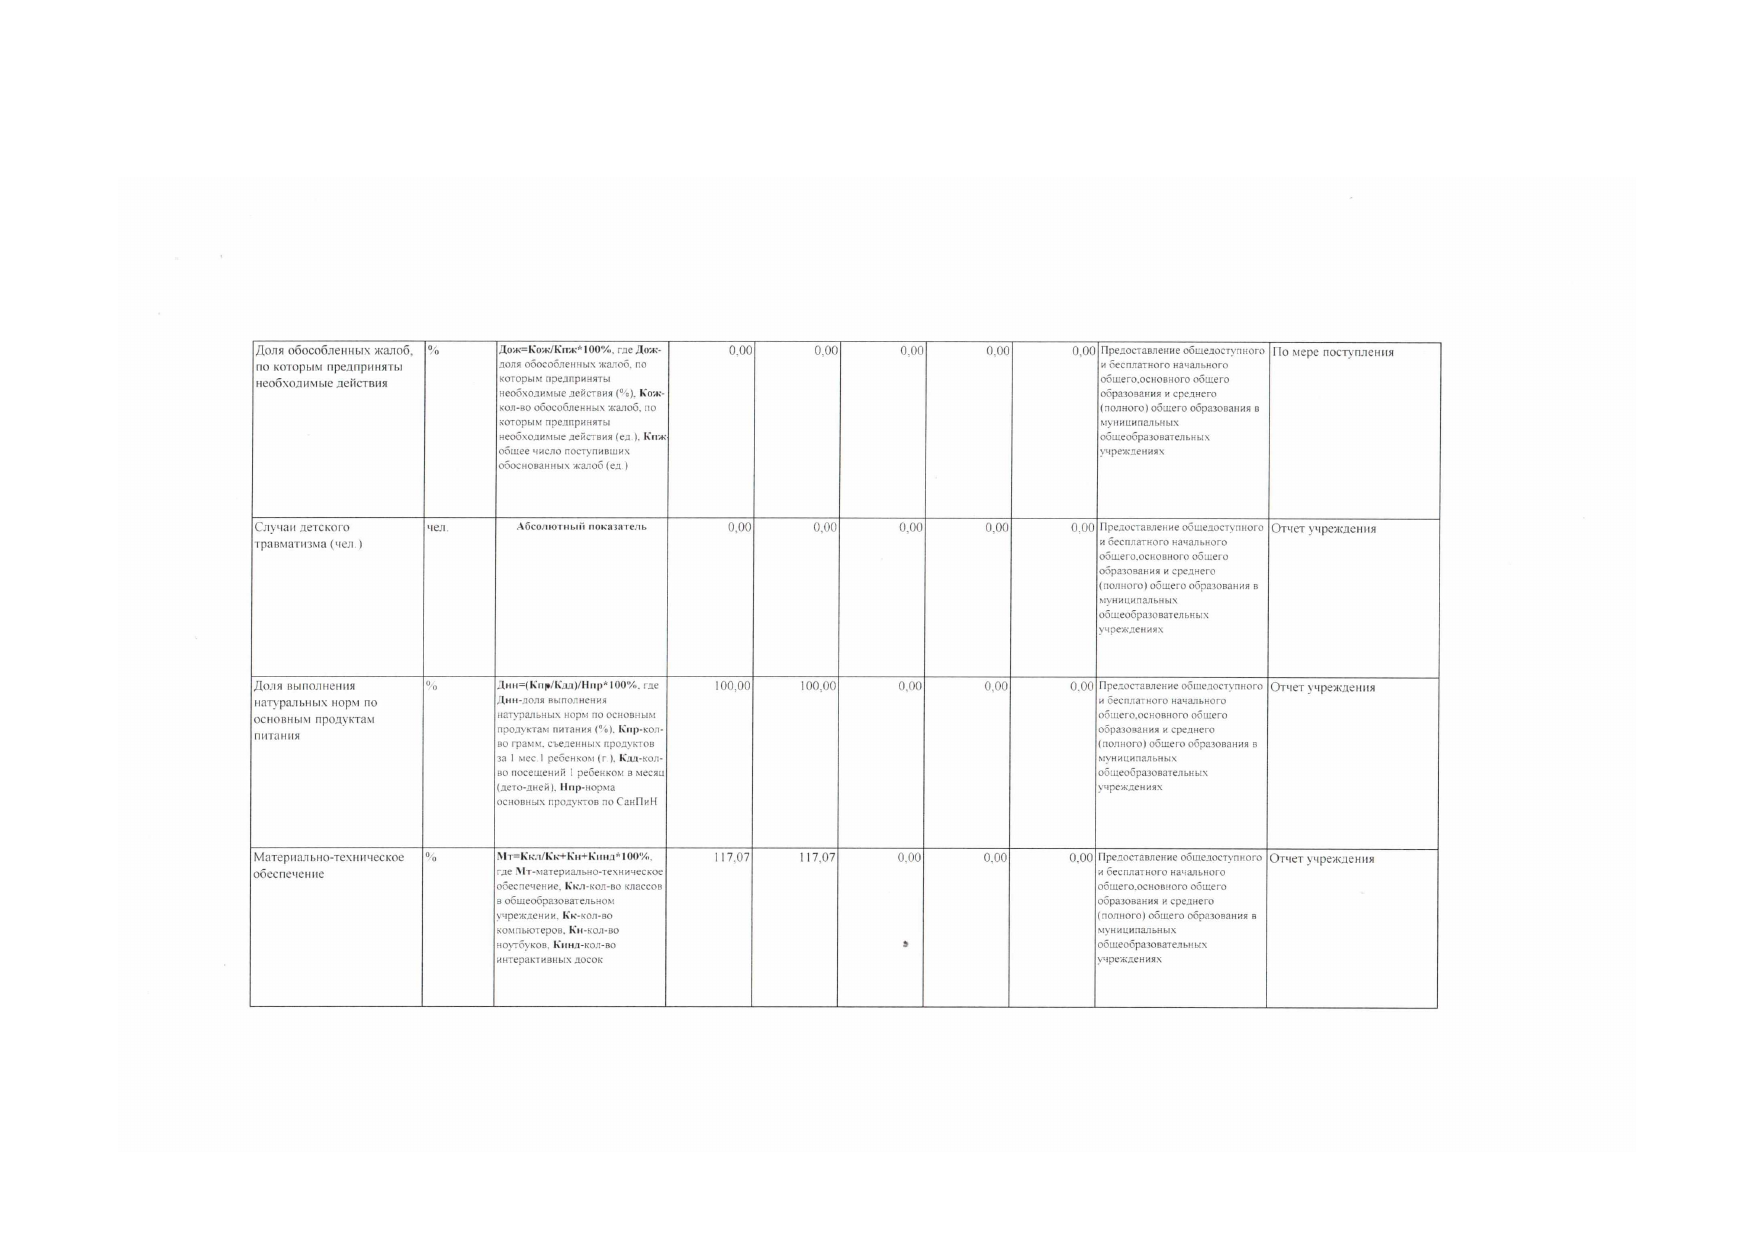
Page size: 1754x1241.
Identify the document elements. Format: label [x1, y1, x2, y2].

picture [118, 177, 1636, 1152]
